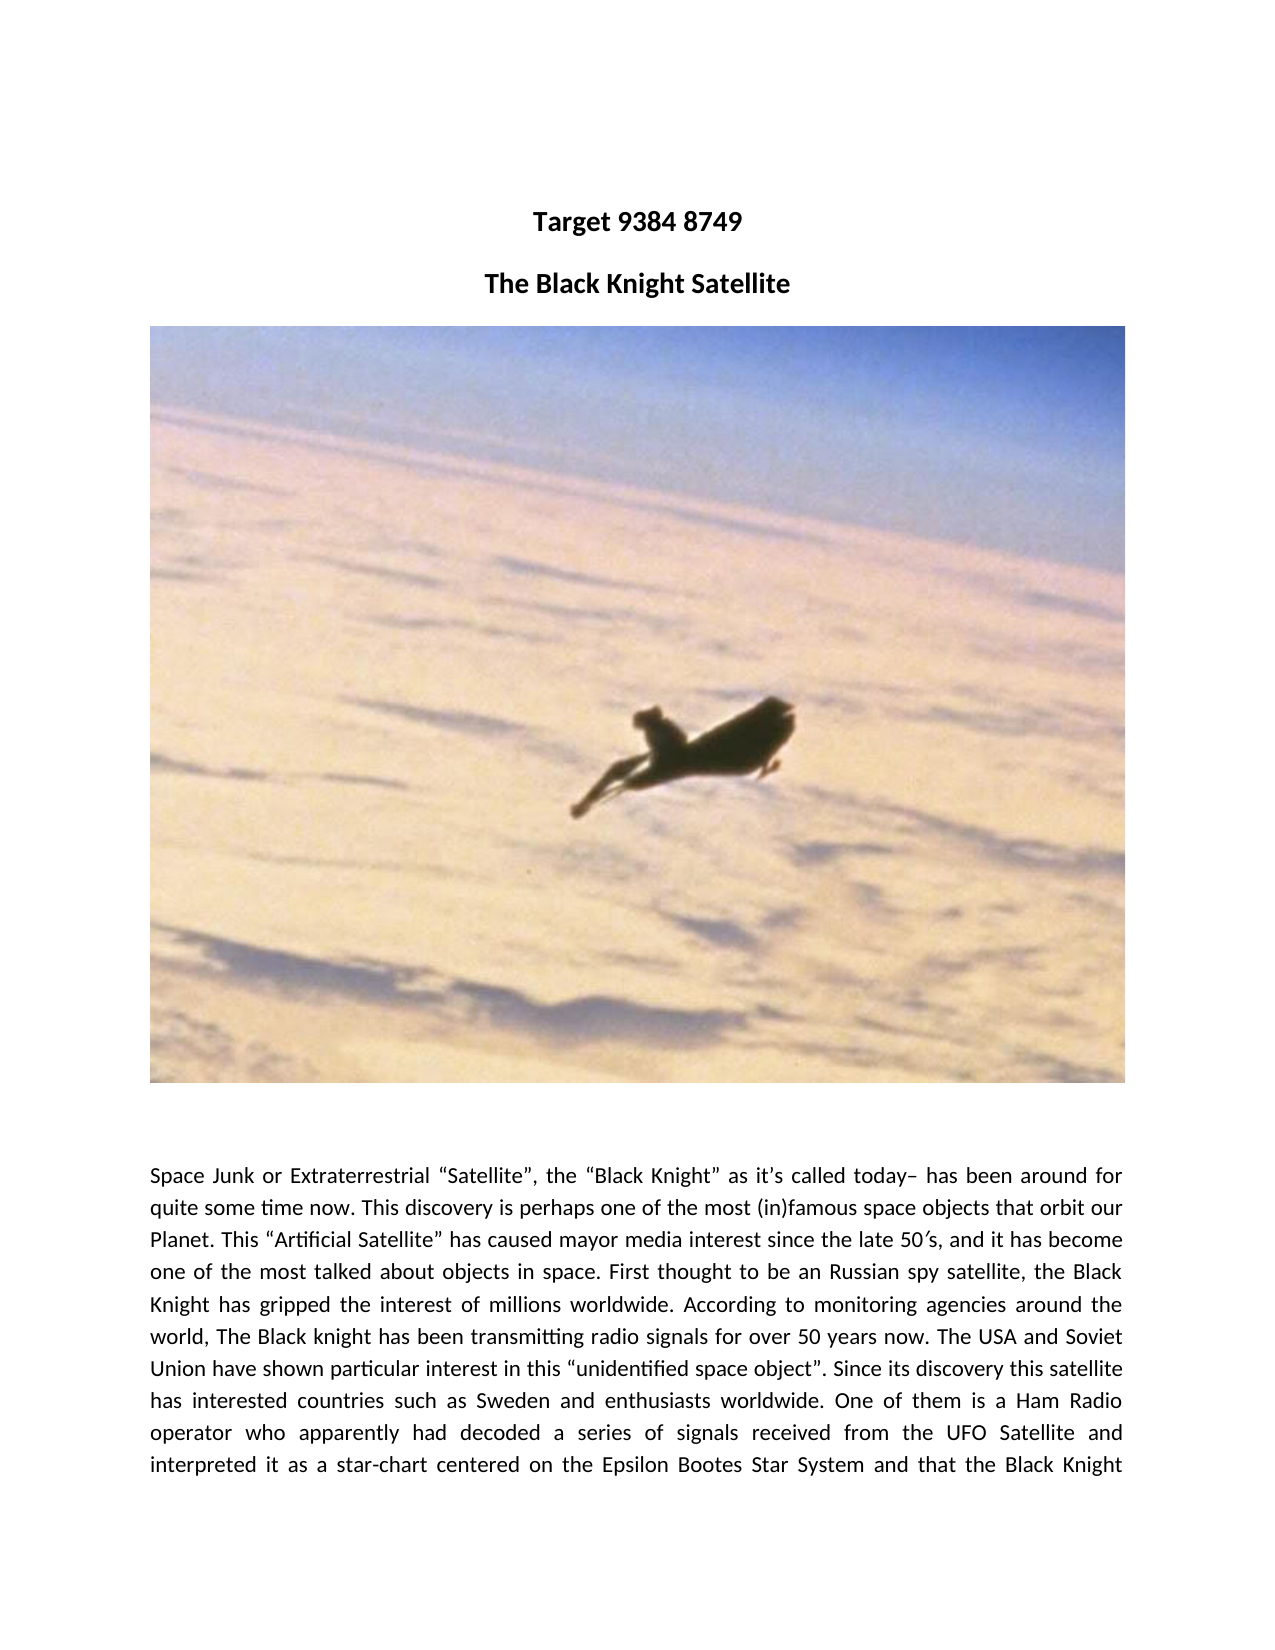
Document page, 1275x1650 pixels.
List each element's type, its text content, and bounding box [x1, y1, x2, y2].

picture [150, 326, 1125, 1083]
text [150, 1161, 1125, 1479]
text Target 9384 8749 [150, 203, 1125, 239]
text The Black Knight Satellite [150, 265, 1125, 300]
